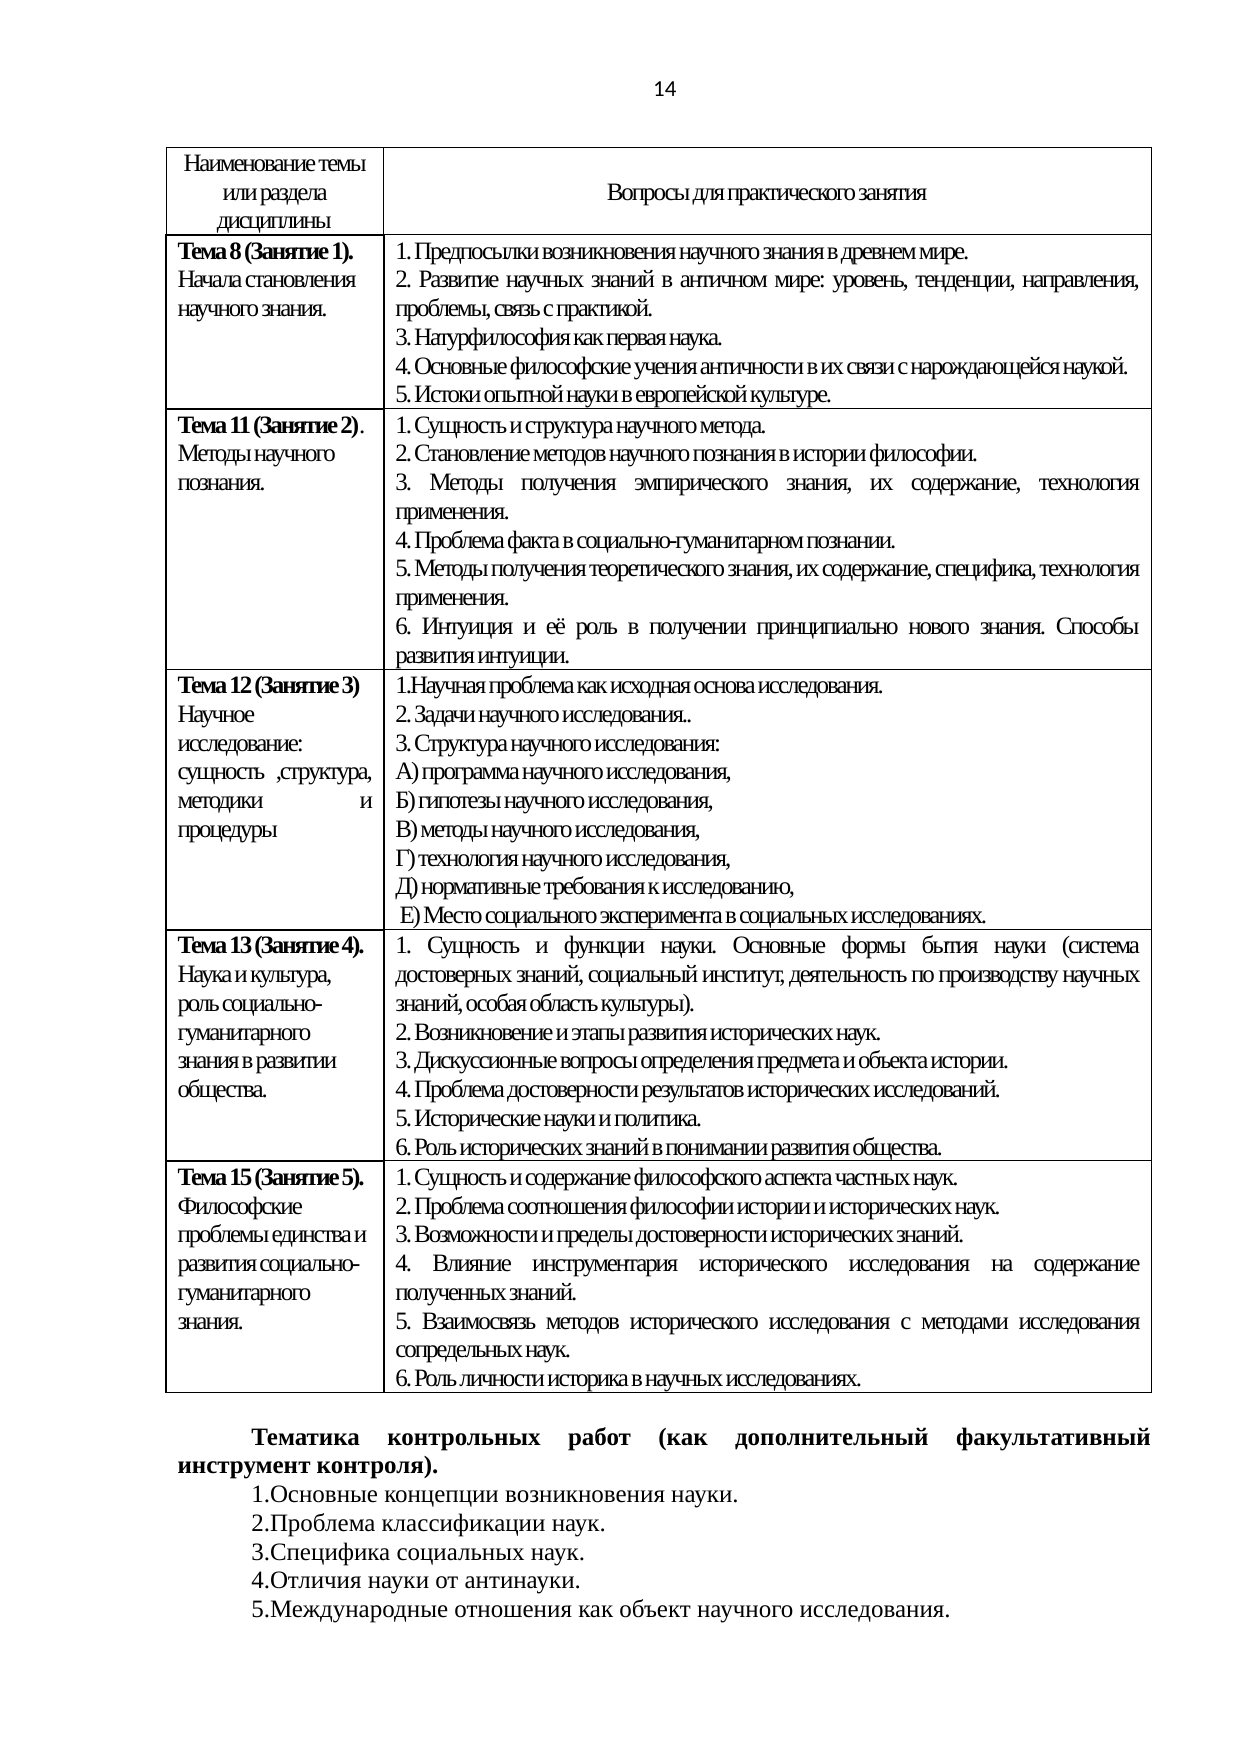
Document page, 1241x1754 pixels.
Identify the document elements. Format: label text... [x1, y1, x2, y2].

table_cell Тема 11 (Занятие 2). Методы научного познания. [167, 410, 383, 668]
table_header Вопросы для практического занятия [384, 148, 1151, 234]
table_cell 1.Научная проблема как исходная основа исследования. 2. Задачи научного исследования.. 3. Структура научного исследования: А) программа научного исследования, Б) гипотезы научного исследования, В) методы научного исследования, Г) технология научного исследования, Д) нормативные требования к исследованию, Е) Место социального эксперимента в социальных исследованиях. [385, 670, 1151, 929]
text 1.Основные концепции возникновения науки. [177, 1479, 1152, 1508]
table_cell 1. Сущность и структура научного метода. 2. Становление методов научного познания в истории философии. 3. Методы получения эмпирического знания, их содержание, технология применения. 4. Проблема факта в социально-гуманитарном познании. 5. Методы получения теоретического знания, их содержание, специфика, технология применения. 6. Интуиция и её роль в получении принципиально нового знания. Способы развития интуиции. [385, 409, 1151, 668]
text 3.Специфика социальных наук. [177, 1537, 1152, 1566]
table_cell Тема 15 (Занятие 5). Философские проблемы единства и развития социально-гуманитарного знания. [167, 1162, 383, 1392]
table_cell 1. Предпосылки возникновения научного знания в древнем мире. 2. Развитие научных знаний в античном мире: уровень, тенденции, направления, проблемы, связь с практикой. 3. Натурфилософия как первая наука. 4. Основные философские учения античности в их связи с нарождающейся наукой. 5. Истоки опытной науки в европейской культуре. [385, 235, 1151, 408]
text 4.Отличия науки от антинауки. [177, 1566, 1152, 1594]
text Тематика контрольных работ (как дополнительный факультативный инструмент контроля). [177, 1422, 1152, 1479]
table_header Наименование темы или раздела дисциплины [167, 148, 383, 234]
text 5.Международные отношения как объект научного исследования. [177, 1594, 1152, 1623]
table_cell Тема 12 (Занятие 3) Научное исследование: сущность ,структура, методики и процедуры [167, 670, 383, 929]
text 2.Проблема классификации наук. [177, 1508, 1152, 1537]
table_cell Тема 8 (Занятие 1). Начала становления научного знания. [167, 236, 383, 408]
table_cell 1. Сущность и функции науки. Основные формы бытия науки (система достоверных знаний, социальный институт, деятельность по производству научных знаний, особая область культуры). 2. Возникновение и этапы развития исторических наук. 3. Дискуссионные вопросы определения предмета и объекта истории. 4. Проблема достоверности результатов исторических исследований. 5. Исторические науки и политика. 6. Роль исторических знаний в понимании развития общества. [385, 930, 1151, 1160]
table_cell Тема 13 (Занятие 4). Наука и культура, роль социально-гуманитарного знания в развитии общества. [167, 931, 383, 1160]
table_cell 1. Сущность и содержание философского аспекта частных наук. 2. Проблема соотношения философии истории и исторических наук. 3. Возможности и пределы достоверности исторических знаний. 4. Влияние инструментария исторического исследования на содержание полученных знаний. 5. Взаимосвязь методов исторического исследования с методами исследования сопредельных наук. 6. Роль личности историка в научных исследованиях. [385, 1161, 1151, 1392]
